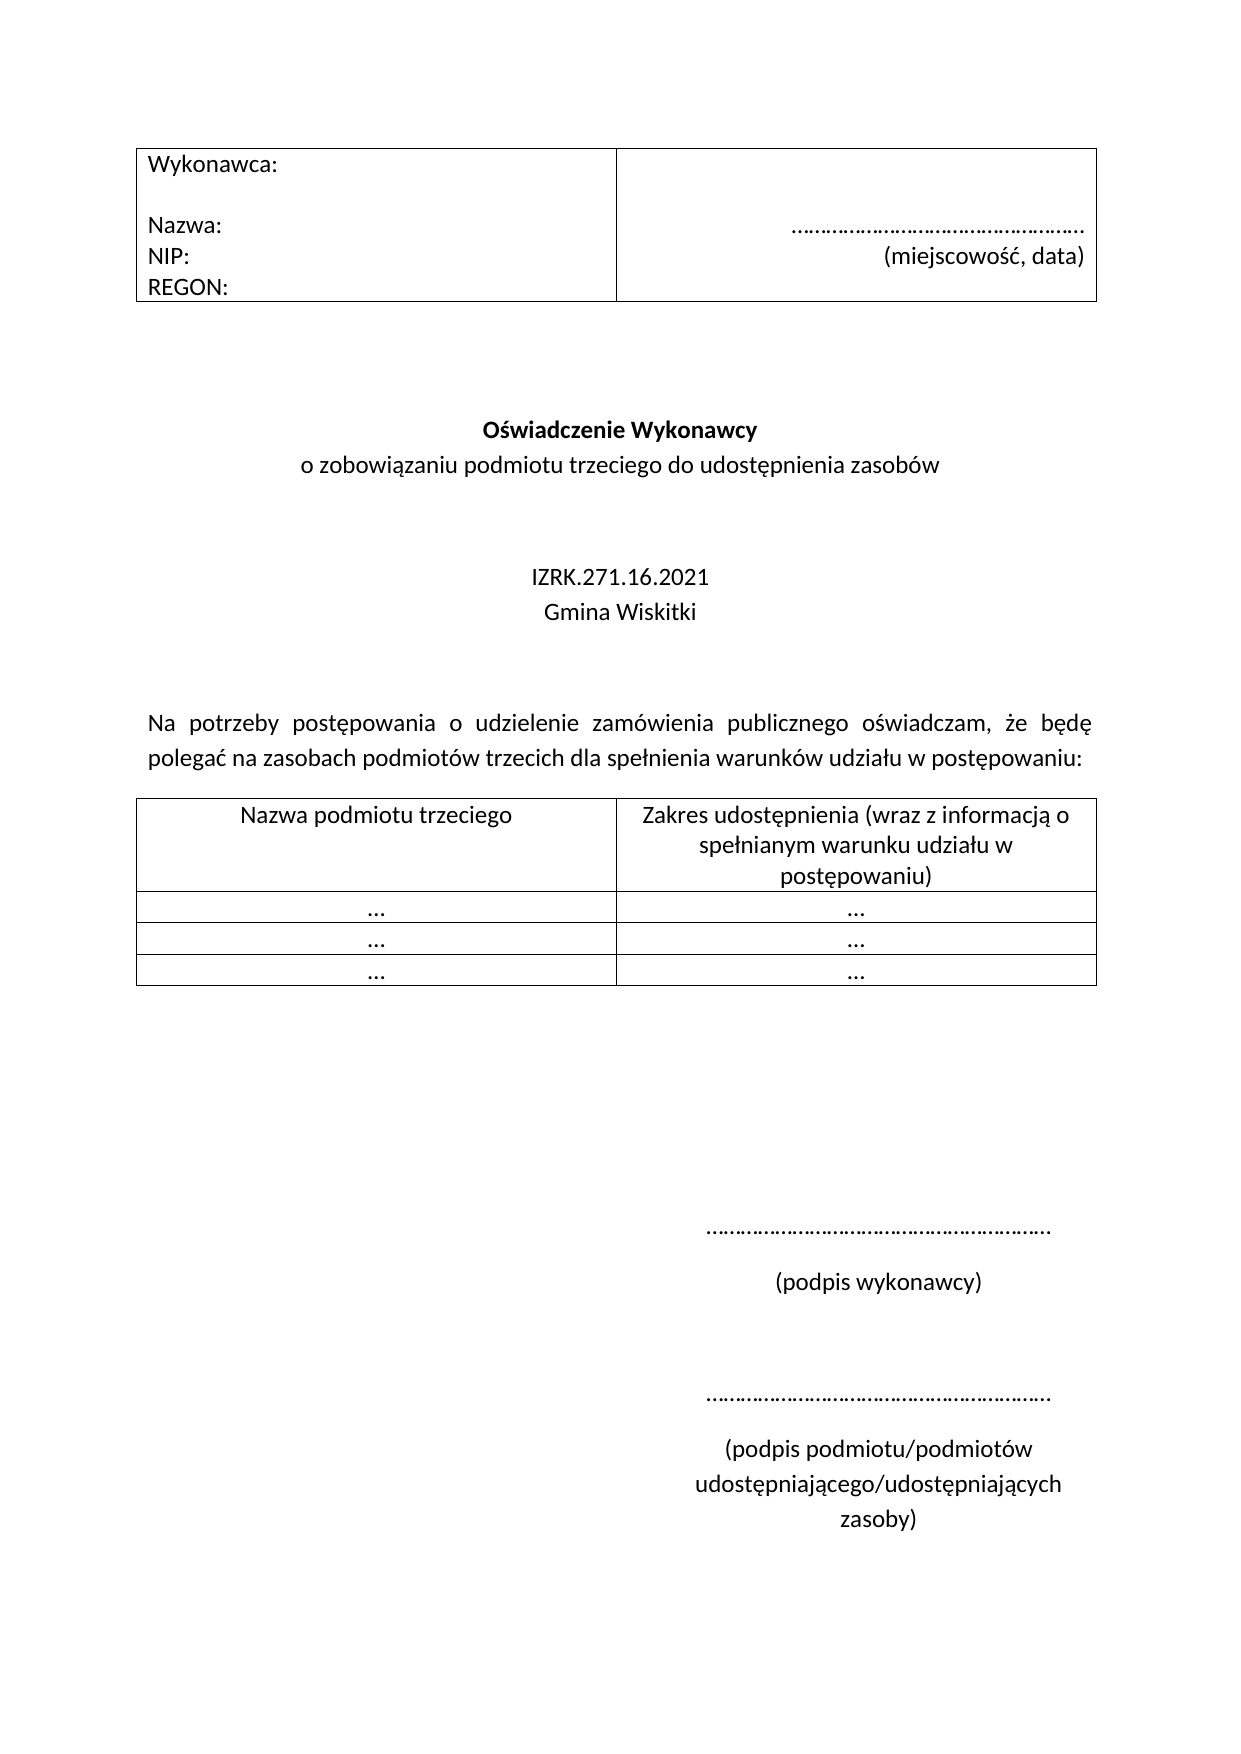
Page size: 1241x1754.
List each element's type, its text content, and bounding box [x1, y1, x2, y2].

table_cell … [137, 955, 616, 985]
table_cell … [617, 923, 1096, 954]
table_header Zakres udostępnienia (wraz z informacją o spełnianym warunku udziału w postępowaniu) [617, 799, 1096, 891]
table_header Wykonawca: Nazwa: NIP: REGON: [137, 149, 616, 301]
table_header …………………………………………… (miejscowość, data) [617, 149, 1096, 301]
text IZRK.271.16.2021 Gmina Wiskitki [148, 561, 1093, 626]
table_cell … [137, 923, 616, 954]
text Oświadczenie Wykonawcy o zobowiązaniu podmiotu trzeciego do udostępnienia zasobów [148, 414, 1093, 479]
table_cell … [617, 955, 1096, 985]
text …………………………………………………… [664, 1377, 1093, 1408]
table_cell … [617, 892, 1096, 922]
text …………………………………………………… [664, 1210, 1093, 1240]
text (podpis podmiotu/podmiotów udostępniającego/udostępniających zasoby) [664, 1433, 1093, 1534]
text Na potrzeby postępowania o udzielenie zamówienia publicznego oświadczam, że będę polegać na zasobach podmiotów trzecich dla spełnienia warunków udziału w postępowaniu: [148, 707, 1093, 773]
table_header Nazwa podmiotu trzeciego [137, 799, 616, 891]
text (podpis wykonawcy) [664, 1266, 1093, 1296]
table_cell … [137, 892, 616, 922]
